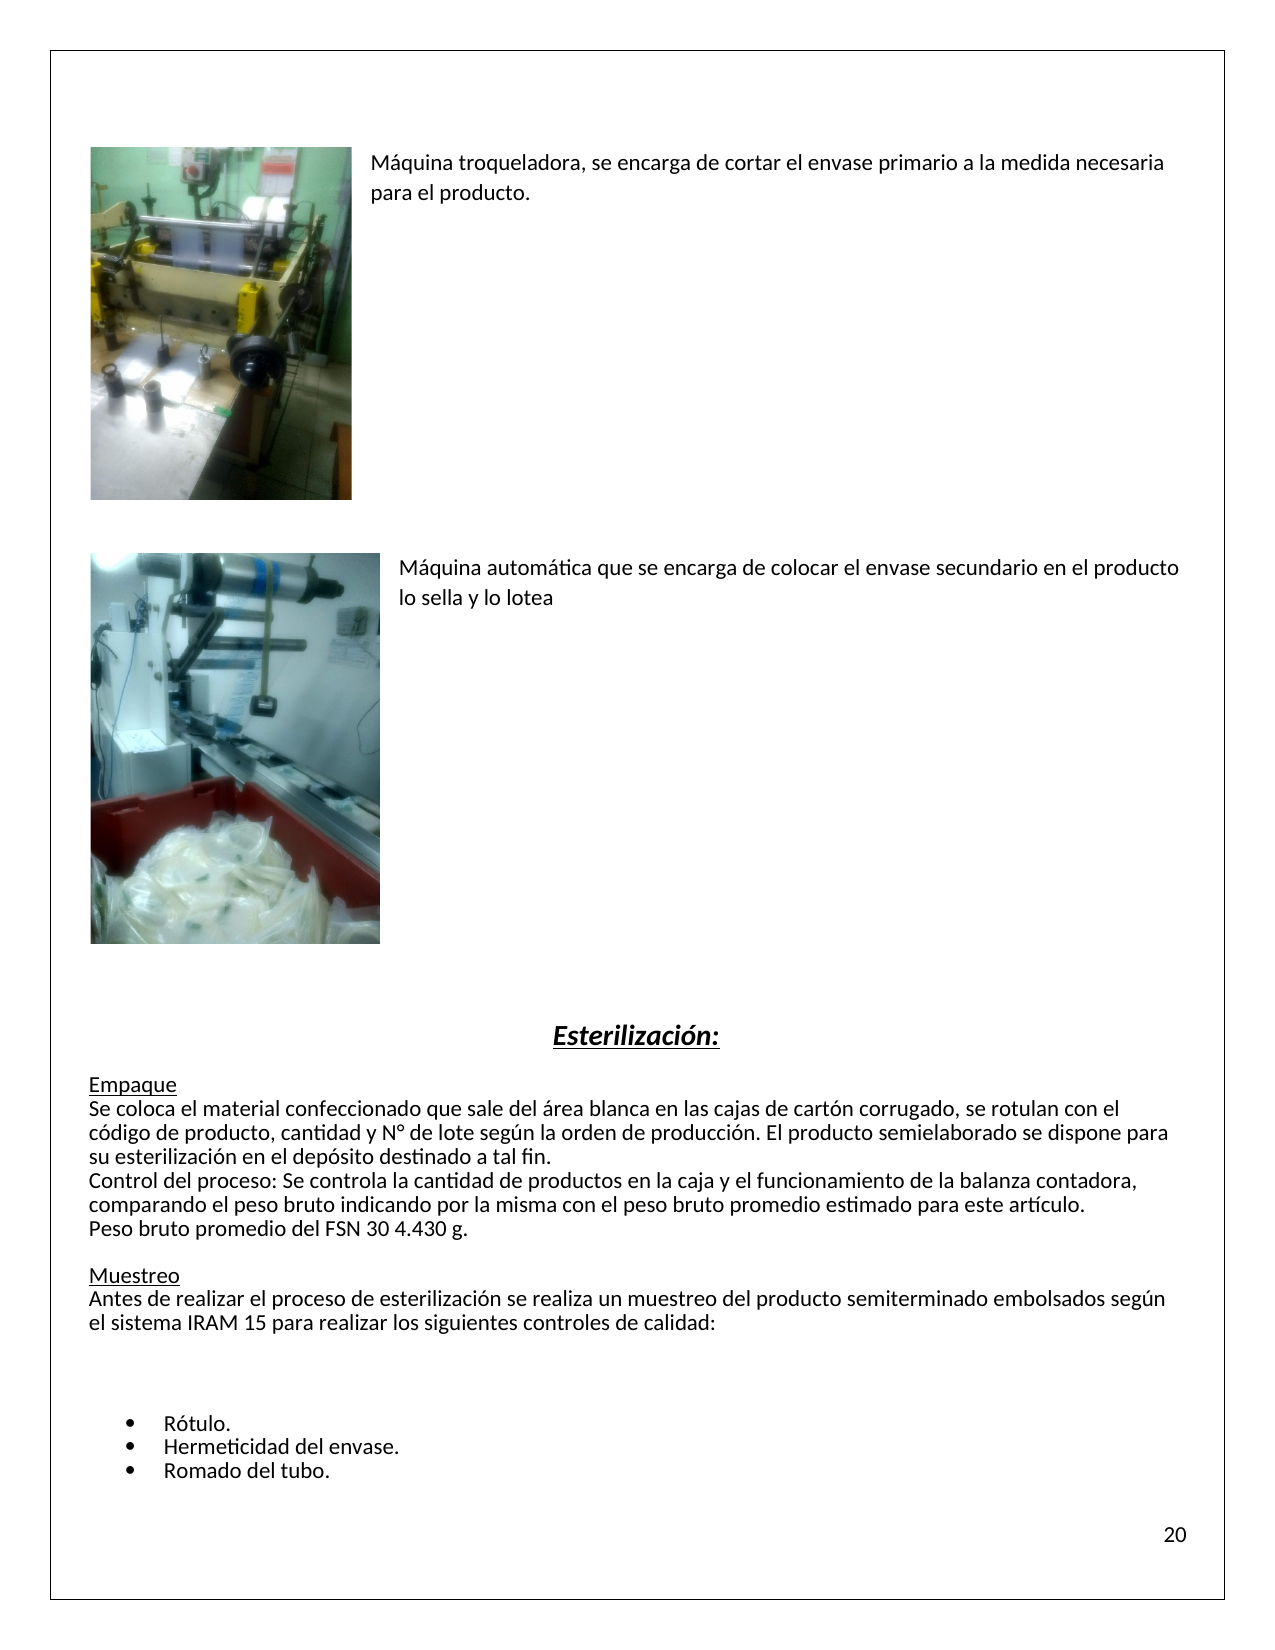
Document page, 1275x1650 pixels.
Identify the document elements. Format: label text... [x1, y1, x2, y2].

text Máquina automática que se encarga de colocar el envase secundario en el producto lo sella y lo lotea [380, 553, 1186, 611]
text Empaque [89, 1074, 1186, 1098]
text Antes de realizar el proceso de esterilización se realiza un muestreo del producto semiterminado embolsados según el sistema IRAM 15 para realizar los siguientes controles de calidad: [89, 1288, 1186, 1335]
list Hermeticidad del envase. [126, 1436, 1186, 1459]
text Muestreo [89, 1264, 1186, 1288]
picture [89, 553, 380, 941]
list Romado del tubo. [126, 1459, 1186, 1483]
text Control del proceso: Se controla la cantidad de productos en la caja y el funcionamiento de la balanza contadora, comparando el peso bruto indicando por la misma con el peso bruto promedio estimado para este artículo. [89, 1169, 1186, 1217]
text Esterilización: [89, 1027, 1186, 1050]
list Rótulo. [126, 1413, 1186, 1436]
text Se coloca el material confeccionado que sale del área blanca en las cajas de cartón corrugado, se rotulan con el código de producto, cantidad y N° de lote según la orden de producción. El producto semielaborado se dispone para su esterilización en el depósito destinado a tal fin. [89, 1098, 1186, 1169]
picture [89, 147, 352, 498]
text Máquina troqueladora, se encarga de cortar el envase primario a la medida necesaria para el producto. [352, 148, 1186, 206]
text Peso bruto promedio del FSN 30 4.430 g. [89, 1217, 1186, 1241]
